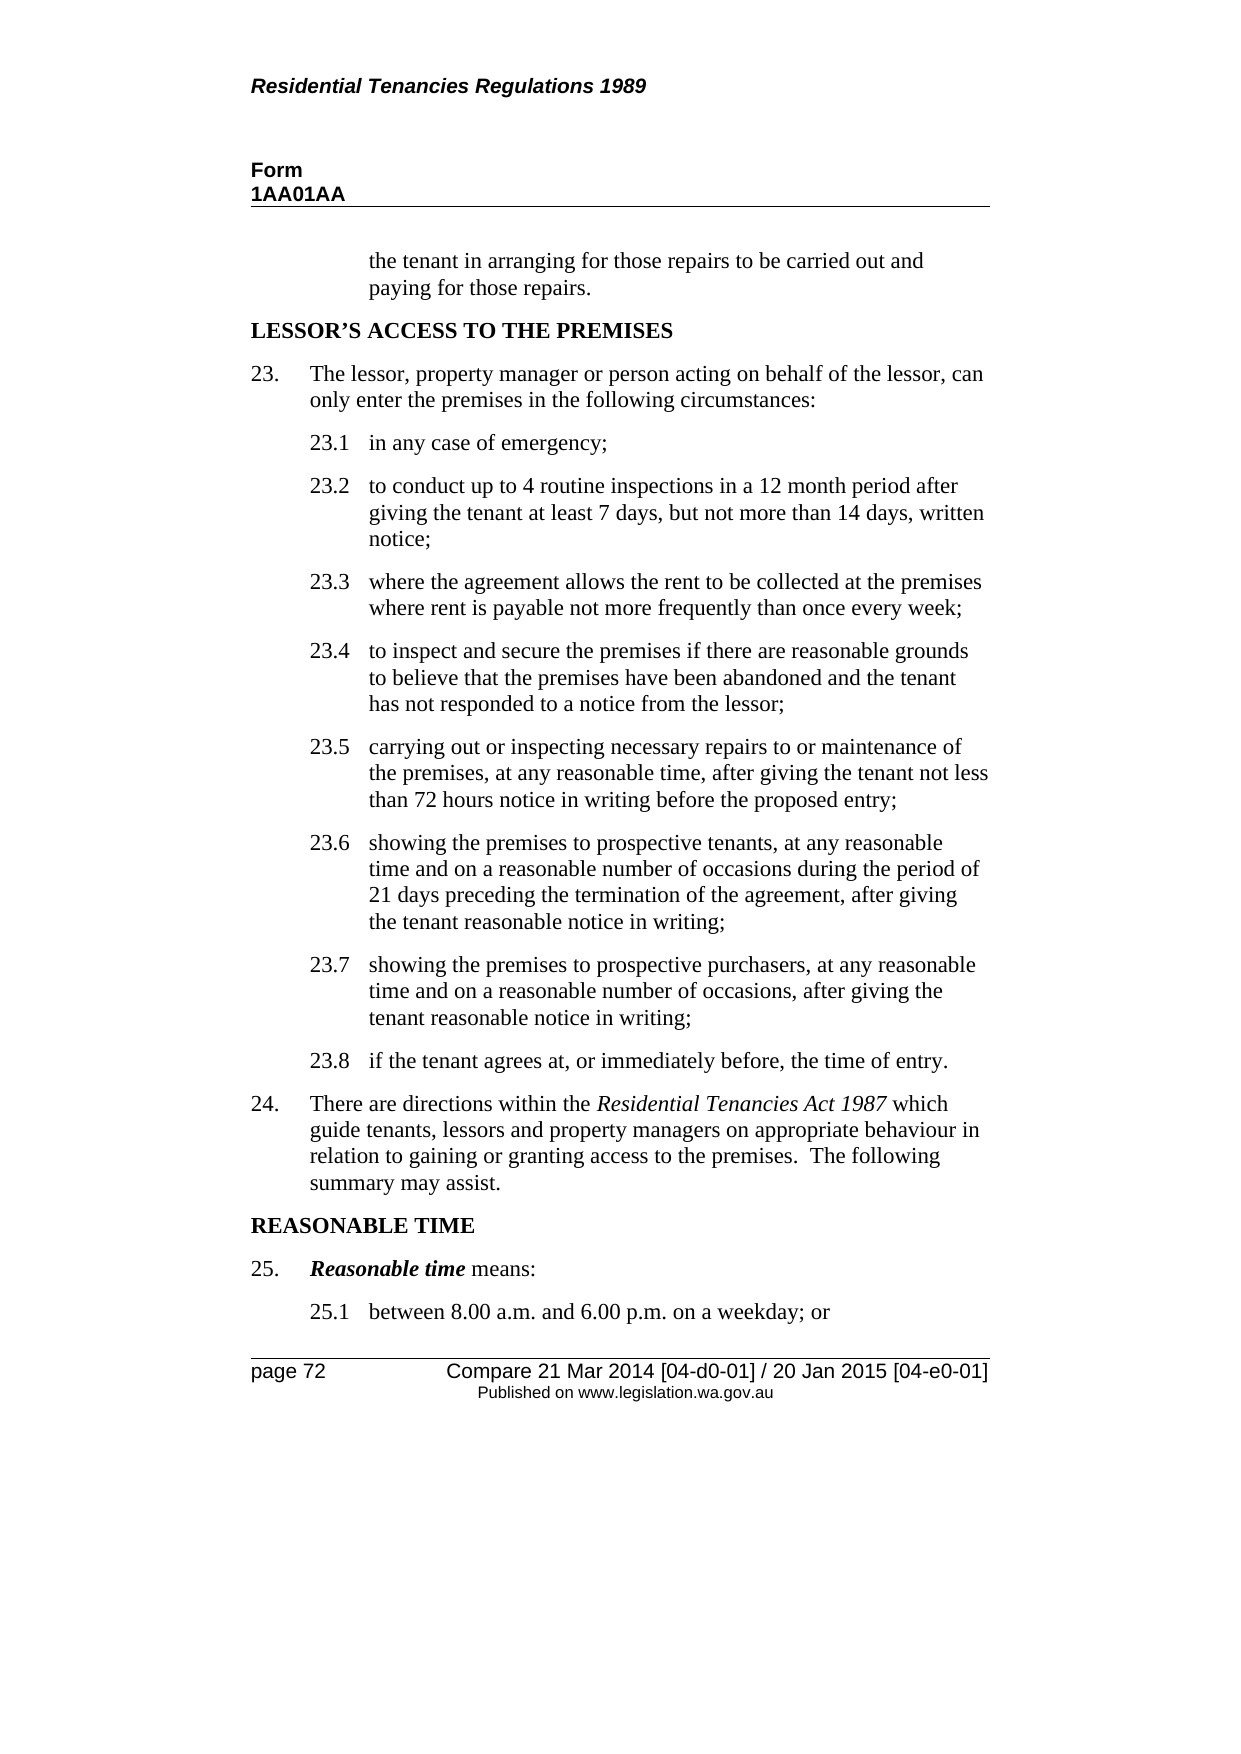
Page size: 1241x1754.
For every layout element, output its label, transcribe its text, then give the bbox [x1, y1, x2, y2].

text Reasonable time [251, 1212, 990, 1238]
text 23.7 showing the premises to prospective purchasers, at any reasonable time and on a reasonable number of occasions, after giving the tenant reasonable notice in writing; [251, 951, 990, 1030]
text 23.6 showing the premises to prospective tenants, at any reasonable time and on a reasonable number of occasions during the period of 21 days preceding the termination of the agreement, after giving the tenant reasonable notice in writing; [251, 829, 990, 934]
text 24. There are directions within the Residential Tenancies Act 1987 which guide tenants, lessors and property managers on appropriate behaviour in relation to gaining or granting access to the premises. The following summary may assist. [251, 1090, 990, 1195]
text 23.1 in any case of emergency; [251, 429, 990, 456]
text 23. The lessor, property manager or person acting on behalf of the lessor, can only enter the premises in the following circumstances: [251, 360, 990, 413]
text 23.5 carrying out or inspecting necessary repairs to or maintenance of the premises, at any reasonable time, after giving the tenant not less than 72 hours notice in writing before the proposed entry; [251, 733, 990, 812]
text 23.3 where the agreement allows the rent to be collected at the premises where rent is payable not more frequently than once every week; [251, 568, 990, 621]
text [251, 247, 990, 300]
text 25. Reasonable time means: [251, 1255, 990, 1281]
text 25.1 between 8.00 a.m. and 6.00 p.m. on a weekday; or [251, 1298, 990, 1324]
text LESSOR’S ACCESS TO THE PREMISES [251, 317, 990, 343]
text 23.8 if the tenant agrees at, or immediately before, the time of entry. [251, 1047, 990, 1073]
text 23.4 to inspect and secure the premises if there are reasonable grounds to believe that the premises have been abandoned and the tenant has not responded to a notice from the lessor; [251, 637, 990, 716]
text 23.2 to conduct up to 4 routine inspections in a 12 month period after giving the tenant at least 7 days, but not more than 14 days, written notice; [251, 472, 990, 551]
